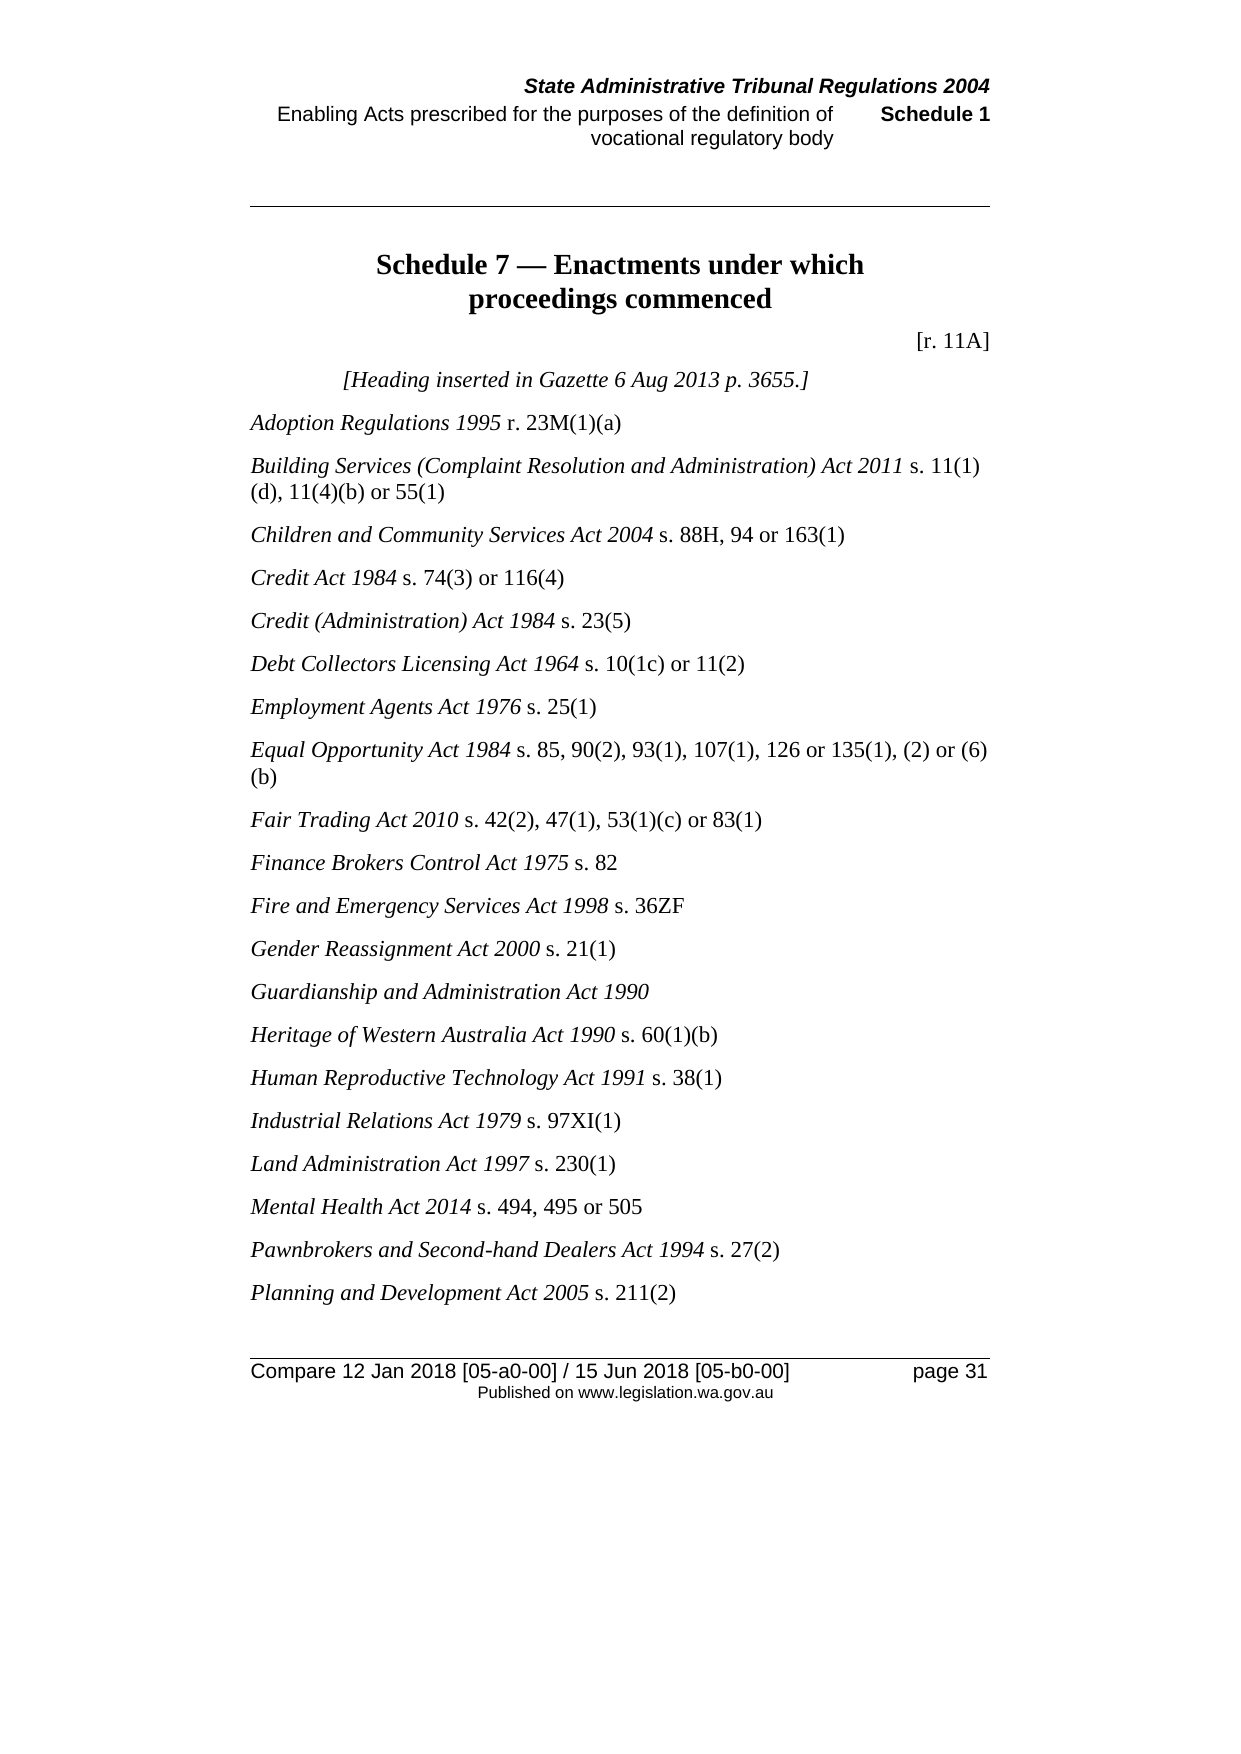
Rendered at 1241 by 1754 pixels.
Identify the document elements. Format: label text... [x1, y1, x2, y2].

text Industrial Relations Act 1979 s. 97XI(1) [250, 1107, 990, 1133]
text Planning and Development Act 2005 s. 211(2) [250, 1279, 990, 1305]
text Fair Trading Act 2010 s. 42(2), 47(1), 53(1)(c) or 83(1) [250, 806, 990, 832]
text Heritage of Act 1990 s. 60(1)(b) [250, 1021, 990, 1047]
text Land Administration Act 1997 s. 230(1) [250, 1150, 990, 1176]
text Gender Reassignment Act 2000 s. 21(1) [250, 935, 990, 961]
text Mental Health Act 2014 s. 494, 495 or 505 [250, 1193, 990, 1219]
text Children and Community Services Act 2004 s. 88H, 94 or 163(1) [250, 521, 990, 548]
text Guardianship and Administration Act 1990 [250, 978, 990, 1004]
text Finance Brokers Control Act 1975 s. 82 [250, 849, 990, 875]
text Pawnbrokers and Second-hand Dealers Act 1994 s. 27(2) [250, 1236, 990, 1262]
text Building Services (Complaint Resolution and Administration) Act 2011 s. 11(1)(d), 11(4)(b) or 55(1) [250, 452, 990, 505]
text Human Reproductive Technology Act 1991 s. 38(1) [250, 1064, 990, 1090]
text [r. 11A] [250, 327, 990, 353]
text Debt Collectors Licensing Act 1964 s. 10(1c) or 11(2) [250, 650, 990, 677]
subtitle [Heading inserted in Gazette 6 Aug 2013 p. 3655.] [250, 366, 990, 392]
text Credit (Administration) Act 1984 s. 23(5) [250, 607, 990, 634]
text Adoption Regulations 1995 r. 23M(1)(a) [250, 409, 990, 435]
text Fire and Emergency Services Act 1998 s. 36ZF [250, 892, 990, 918]
text Credit Act 1984 s. 74(3) or 116(4) [250, 564, 990, 591]
text Employment Agents Act 1976 s. 25(1) [250, 693, 990, 720]
text Equal Opportunity Act 1984 s. 85, 90(2), 93(1), 107(1), 126 or 135(1), (2) or (6)(b) [250, 736, 990, 789]
subtitle Schedule 7 — Enactments under which proceedings commenced [250, 247, 990, 314]
